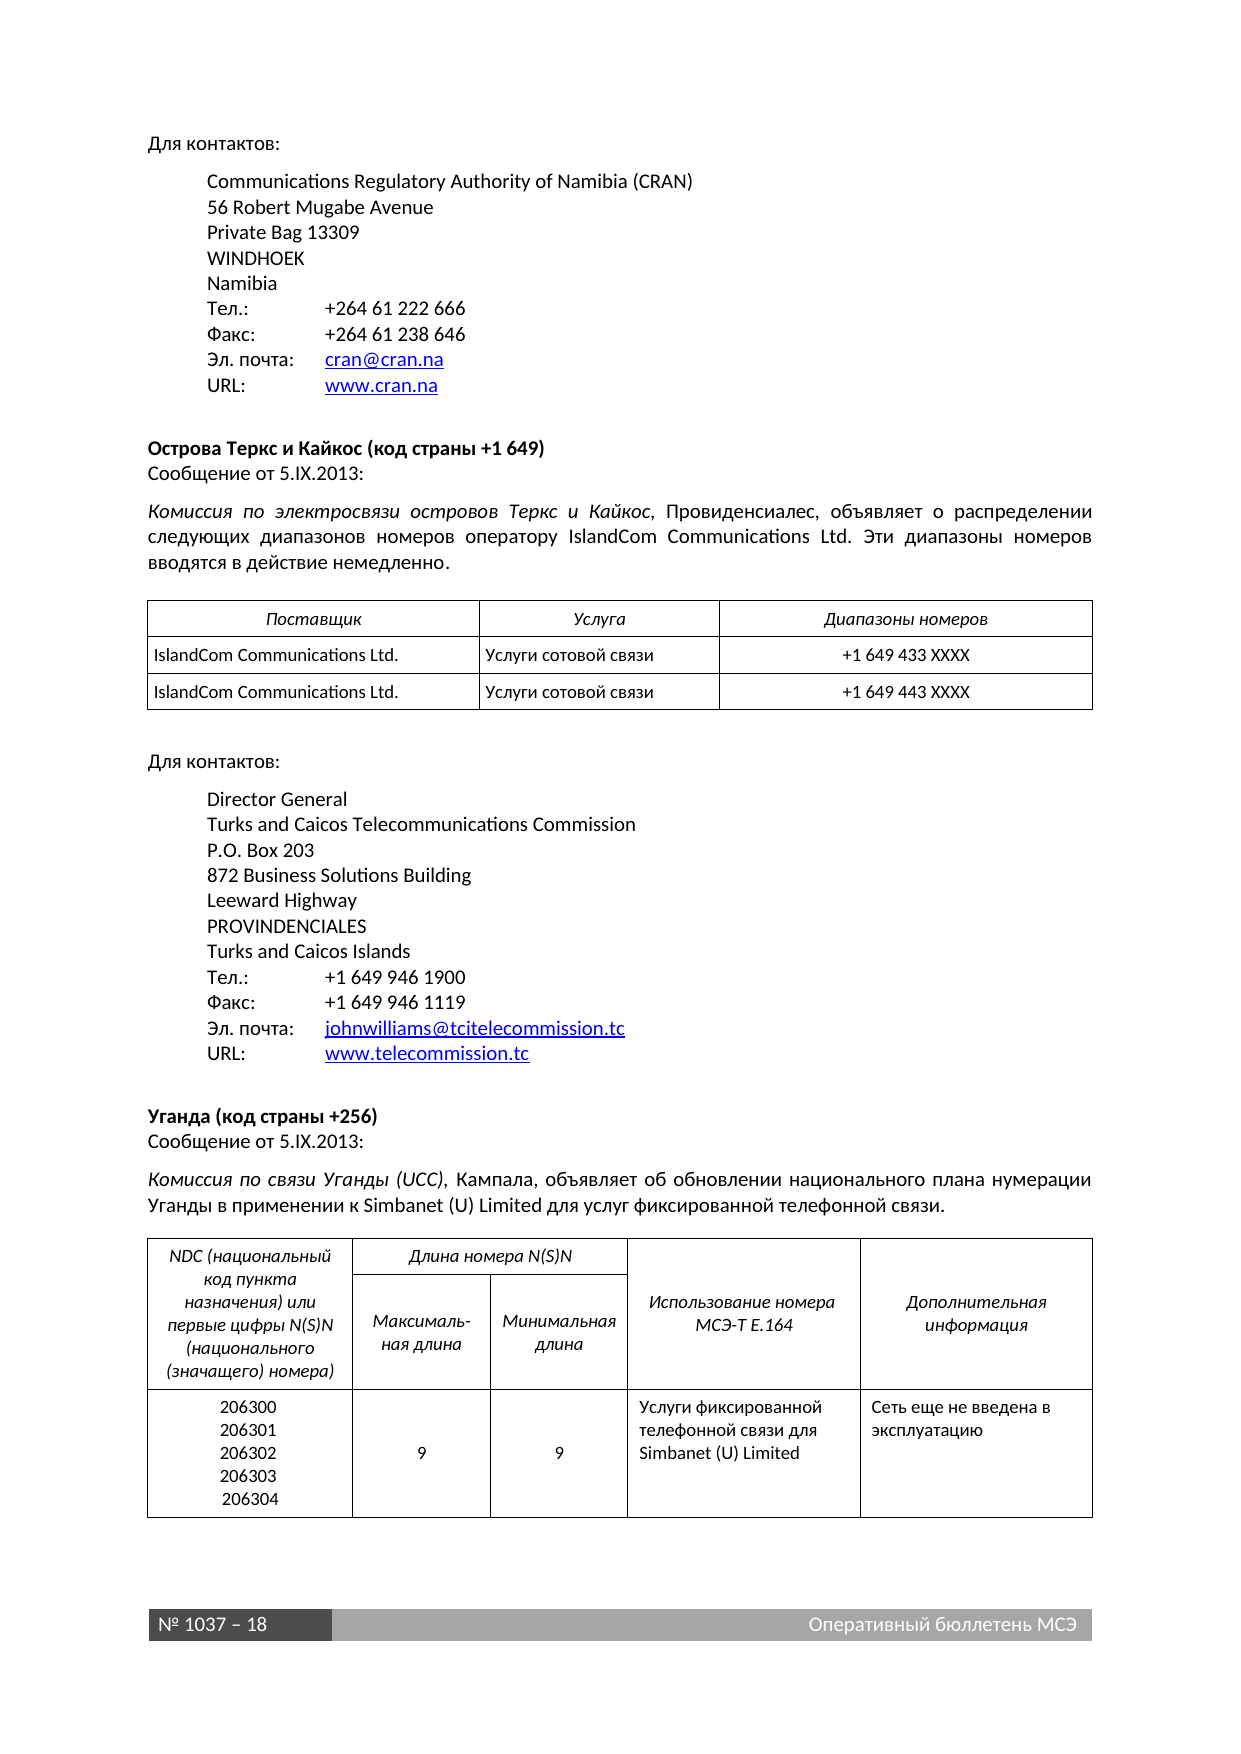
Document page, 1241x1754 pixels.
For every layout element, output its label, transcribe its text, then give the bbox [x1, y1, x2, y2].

table_cell IslandCom Communications Ltd. [148, 637, 479, 673]
table_cell Услуги сотовой связи [480, 674, 719, 709]
table_cell 9 [353, 1390, 490, 1517]
table_cell Максимальная длина [353, 1275, 490, 1388]
table_header NDC (национальный код пункта назначения) или первые цифры N(S)N (национального (значащего) номера) [148, 1239, 352, 1388]
text Острова Теркс и Кайкос (код страны +1 649) [148, 435, 1092, 460]
table_header Поставщик [148, 601, 479, 636]
table_cell Услуги фиксированной телефонной связи для Simbanet (U) Limited [628, 1390, 860, 1517]
table_cell +1 649 443 XXXX [720, 674, 1092, 709]
table_header Услуга [480, 601, 719, 636]
table_header Дополнительная информация [861, 1239, 1092, 1388]
table_cell 206300 206301 206302 206303 206304 [148, 1390, 352, 1517]
table_cell Услуги сотовой связи [480, 637, 719, 673]
table_header Использование номера МСЭ-Т E.164 [628, 1239, 860, 1388]
text Для контактов: [148, 131, 1092, 156]
text Сообщение от 5.IX.2013: [148, 1128, 1092, 1154]
text Комиссия по связи Уганды (UCC), Кампала, объявляет об обновлении национального плана нумерации Уганды в применении к Simbanet (U) Limited для услуг фиксированной телефонной связи. [148, 1166, 1092, 1217]
table_header Диапазоны номеров [720, 601, 1092, 636]
table_cell 9 [491, 1390, 627, 1517]
table_cell Минимальная длина [491, 1275, 627, 1388]
text Communications Regulatory Authority of Namibia (CRAN) 56 Robert Mugabe Avenue Private Bag 13309 WINDHOEK Namibia Тел.: +264 61 222 666 Факс: +264 61 238 646 Эл. почта: cran@cran.na URL: www.cran.na [148, 168, 1092, 397]
text Комиссия по электросвязи островов Теркс и Кайкос, Провиденсиалес, объявляет о распределении следующих диапазонов номеров оператору IslandCom Communications Ltd. Эти диапазоны номеров вводятся в действие немедленно. [148, 498, 1092, 574]
text Сообщение от 5.IX.2013: [148, 460, 1092, 486]
table_header Длина номера N(S)N [353, 1239, 627, 1274]
text Уганда (код страны +256) [148, 1103, 1092, 1128]
text Для контактов: [148, 748, 1092, 773]
table_cell IslandCom Communications Ltd. [148, 674, 479, 709]
text Director General Turks and Caicos Telecommunications Commission P.O. Box 203 872 Business Solutions Building Leeward Highway PROVINDENCIALES Turks and Caicos Islands Тел.: +1 649 946 1900 Факс: +1 649 946 1119 Эл. почта: johnwilliams@tcitelecommission.tc URL: www.telecommission.tc [207, 786, 1092, 1066]
table_cell Сеть еще не введена в эксплуатацию [861, 1390, 1092, 1517]
table_cell +1 649 433 XXXX [720, 637, 1092, 673]
